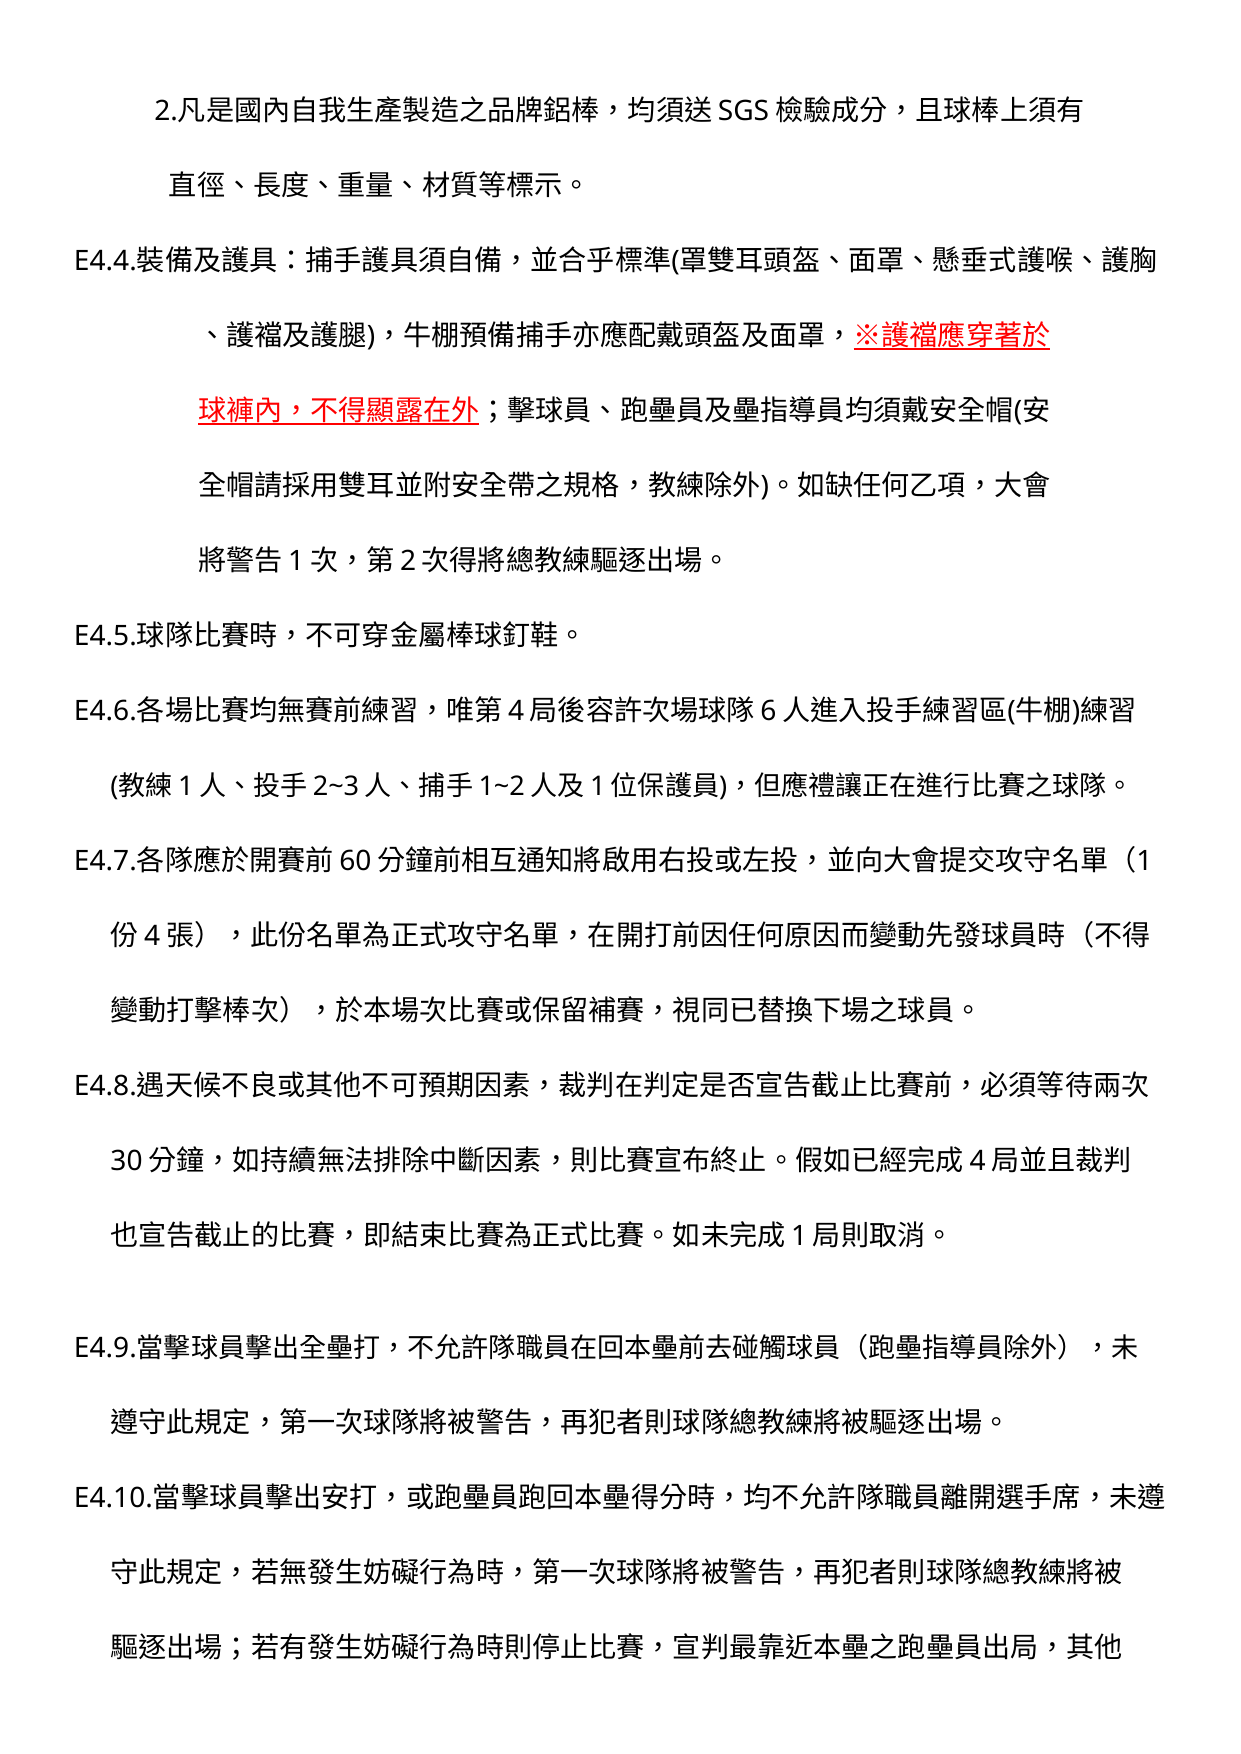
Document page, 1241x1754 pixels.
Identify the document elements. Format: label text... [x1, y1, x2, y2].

text E4.6.各場比賽均無賽前練習，唯第4局後容許次場球隊6人進入投手練習區(牛棚)練習 [59, 671, 1181, 746]
text E4.9.當擊球員擊出全壘打，不允許隊職員在回本壘前去碰觸球員（跑壘指導員除外），未 [59, 1308, 1181, 1383]
text E4.8.遇天候不良或其他不可預期因素，裁判在判定是否宣告截止比賽前，必須等待兩次 [59, 1046, 1181, 1121]
text 將警告1次，第2次得將總教練驅逐出場。 [59, 521, 1181, 596]
text E4.5.球隊比賽時，不可穿金屬棒球釘鞋。 [59, 596, 1181, 671]
text 份4張），此份名單為正式攻守名單，在開打前因任何原因而變動先發球員時（不得 [59, 896, 1181, 971]
text E4.4.裝備及護具：捕手護具須自備，並合乎標準(罩雙耳頭盔、面罩、懸垂式護喉、護胸 [59, 221, 1181, 296]
text 全帽請採用雙耳並附安全帶之規格，教練除外)。如缺任何乙項，大會 [59, 446, 1181, 521]
text E4.7.各隊應於開賽前60分鐘前相互通知將啟用右投或左投，並向大會提交攻守名單（1 [59, 821, 1181, 896]
text 遵守此規定，第一次球隊將被警告，再犯者則球隊總教練將被驅逐出場。 [59, 1383, 1181, 1458]
text E4.10.當擊球員擊出安打，或跑壘員跑回本壘得分時，均不允許隊職員離開選手席，未遵 [59, 1458, 1181, 1533]
text 30分鐘，如持續無法排除中斷因素，則比賽宣布終止。假如已經完成4局並且裁判 [59, 1121, 1181, 1196]
text 守此規定，若無發生妨礙行為時，第一次球隊將被警告，再犯者則球隊總教練將被 [59, 1533, 1181, 1608]
text 驅逐出場；若有發生妨礙行為時則停止比賽，宣判最靠近本壘之跑壘員出局，其他 [59, 1608, 1181, 1683]
text 2.凡是國內自我生產製造之品牌鋁棒，均須送SGS檢驗成分，且球棒上須有 [59, 71, 1181, 146]
text 球褲內，不得顯露在外；擊球員、跑壘員及壘指導員均須戴安全帽(安 [59, 371, 1181, 446]
text 、護襠及護腿)，牛棚預備捕手亦應配戴頭盔及面罩，※護襠應穿著於 [59, 296, 1181, 371]
text (教練1人、投手2~3人、捕手1~2人及1位保護員)，但應禮讓正在進行比賽之球隊。 [59, 746, 1181, 821]
text 直徑、長度、重量、材質等標示。 [59, 146, 1181, 221]
text 也宣告截止的比賽，即結束比賽為正式比賽。如未完成1局則取消。 [59, 1196, 1181, 1271]
text 變動打擊棒次），於本場次比賽或保留補賽，視同已替換下場之球員。 [59, 971, 1181, 1046]
